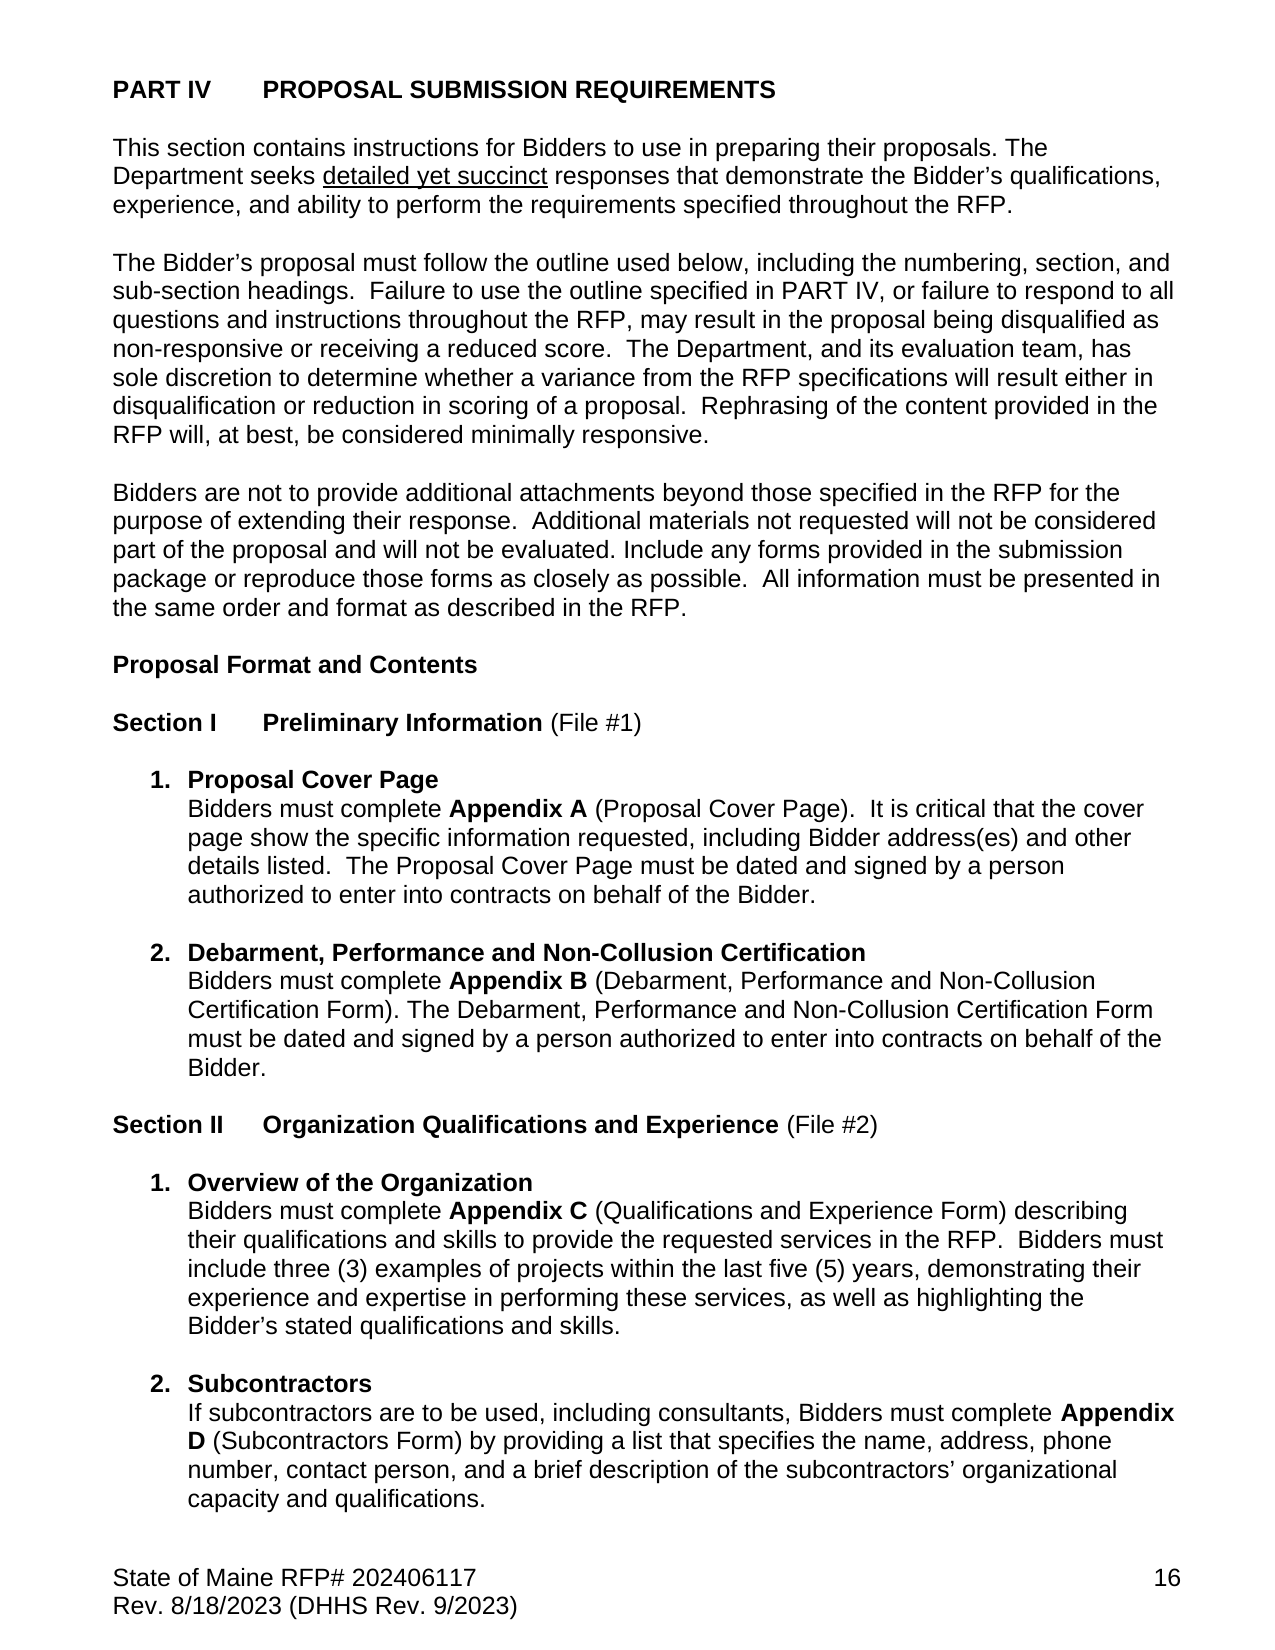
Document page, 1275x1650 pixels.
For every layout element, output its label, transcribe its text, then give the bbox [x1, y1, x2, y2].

text Bidders are not to provide additional attachments beyond those specified in the RFP for the purpose of extending their response. Additional materials not requested will not be considered part of the proposal and will not be evaluated. Include any forms provided in the submission package or reproduce those forms as closely as possible. All information must be presented in the same order and format as described in the RFP. [112, 477, 1181, 621]
list Proposal Cover Page [150, 765, 1181, 794]
text Section II Organization Qualifications and Experience (File #2) [112, 1110, 1181, 1139]
text Proposal Format and Contents [112, 650, 1181, 679]
text The Bidder’s proposal must follow the outline used below, including the numbering, section, and sub-section headings. Failure to use the outline specified in PART IV, or failure to respond to all questions and instructions throughout the RFP, may result in the proposal being disqualified as non-responsive or receiving a reduced score. The Department, and its evaluation team, has sole discretion to determine whether a variance from the RFP specifications will result either in disqualification or reduction in scoring of a proposal. Rephrasing of the content provided in the RFP will, at best, be considered minimally responsive. [112, 247, 1181, 449]
list Bidders must complete Appendix B (Debarment, Performance and Non-Collusion Certification Form). The Debarment, Performance and Non-Collusion Certification Form must be dated and signed by a person authorized to enter into contracts on behalf of the Bidder. [187, 966, 1181, 1081]
text This section contains instructions for Bidders to use in preparing their proposals. The Department seeks detailed yet succinct responses that demonstrate the Bidder’s qualifications, experience, and ability to perform the requirements specified throughout the RFP. [112, 132, 1181, 219]
list Bidders must complete Appendix A (Proposal Cover Page). It is critical that the cover page show the specific information requested, including Bidder address(es) and other details listed. The Proposal Cover Page must be dated and signed by a person authorized to enter into contracts on behalf of the Bidder. [187, 794, 1181, 909]
list Debarment, Performance and Non-Collusion Certification [150, 937, 1181, 966]
text Bidders must complete Appendix C (Qualifications and Experience Form) describing their qualifications and skills to provide the requested services in the RFP. Bidders must include three (3) examples of projects within the last five (5) years, demonstrating their experience and expertise in performing these services, as well as highlighting the Bidder’s stated qualifications and skills. [187, 1196, 1181, 1340]
text Section I Preliminary Information (File #1) [112, 707, 1181, 736]
list Overview of the Organization [150, 1167, 1181, 1196]
text If subcontractors are to be used, including consultants, Bidders must complete Appendix D (Subcontractors Form) by providing a list that specifies the name, address, phone number, contact person, and a brief description of the subcontractors’ organizational capacity and qualifications. [187, 1397, 1181, 1512]
list Subcontractors [150, 1369, 1181, 1397]
text PART IV PROPOSAL SUBMISSION REQUIREMENTS [112, 75, 1181, 104]
